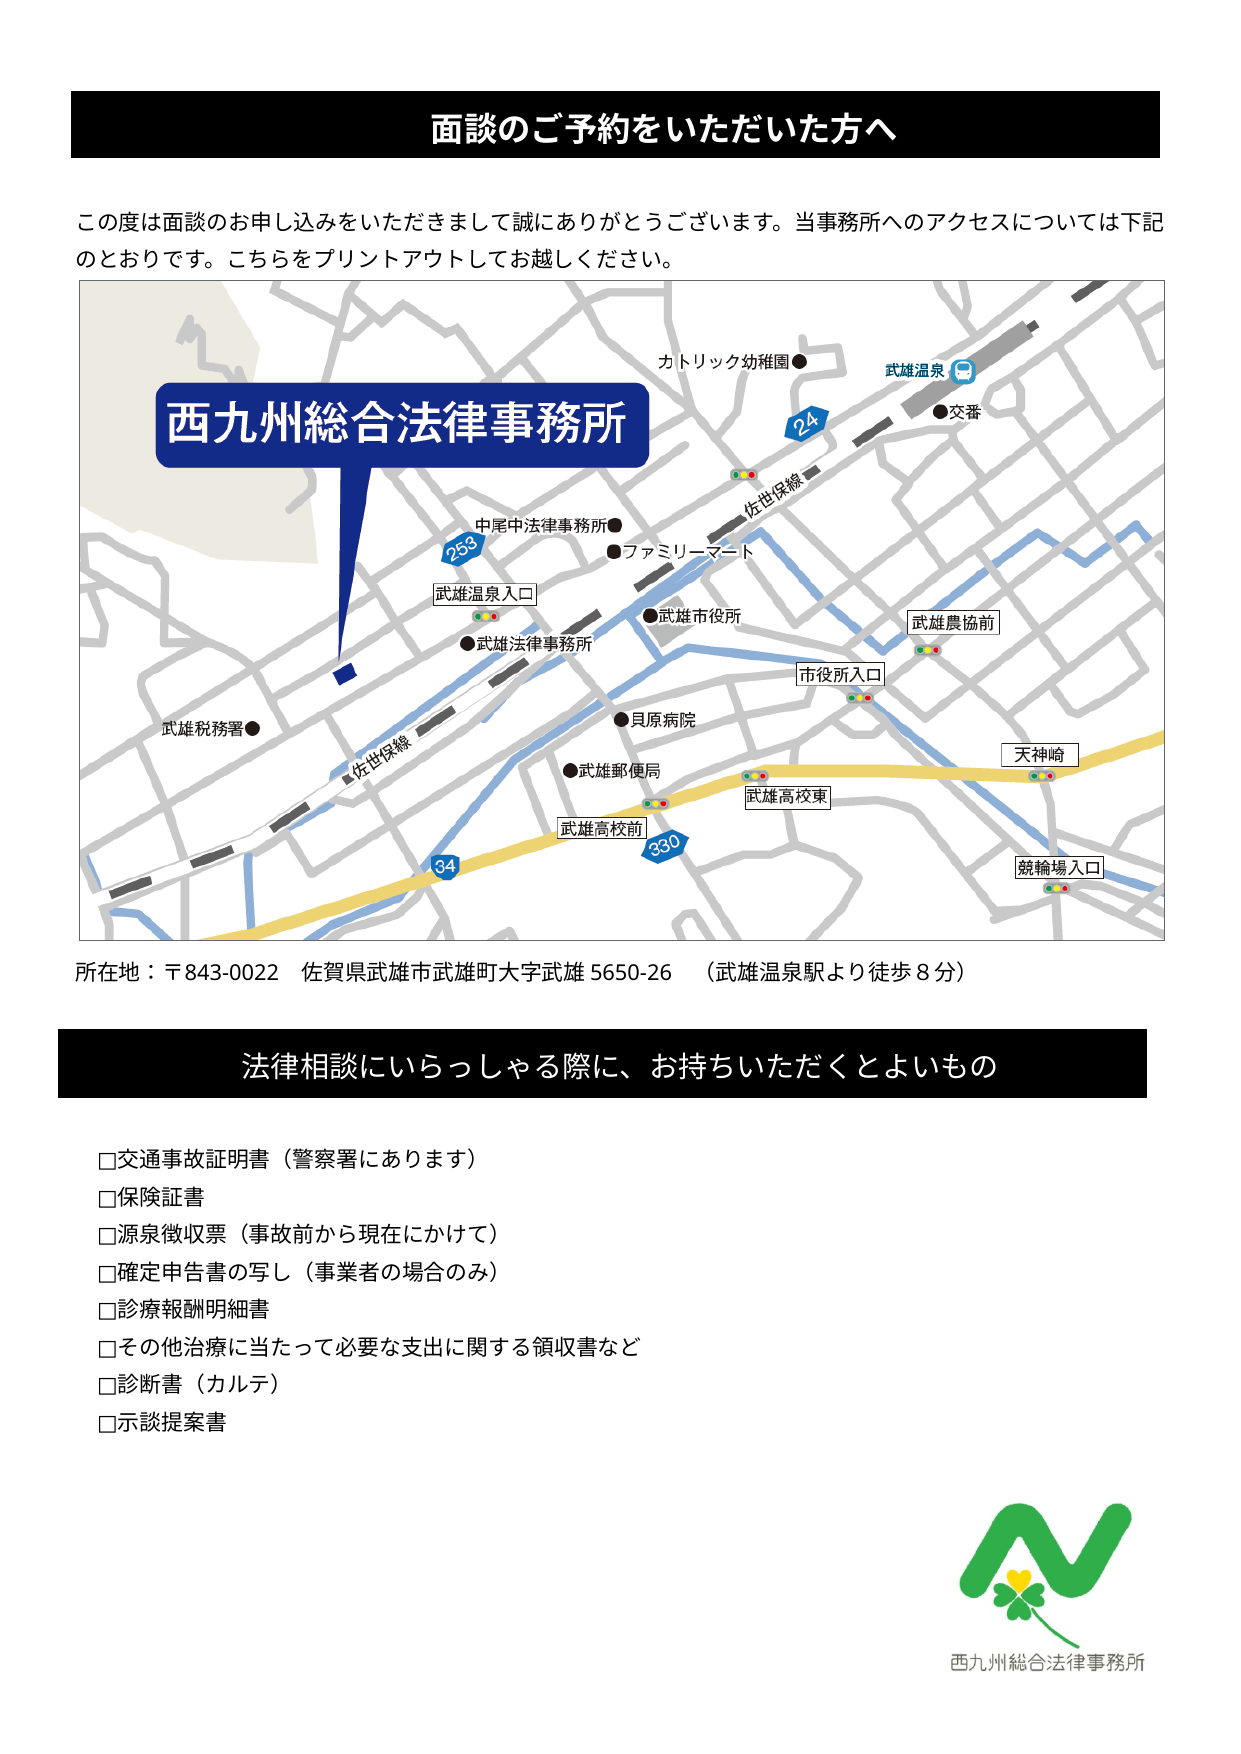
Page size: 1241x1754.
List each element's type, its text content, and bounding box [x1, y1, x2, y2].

text この度は面談のお申し込みをいただきまして誠にありがとうございます。当事務所へのアクセスについては下記のとおりです。こちらをプリントアウトしてお越しください。 [75, 202, 1165, 277]
picture [945, 1483, 1166, 1679]
text □源泉徴収票（事故前から現在にかけて） [75, 1214, 1165, 1252]
text □示談提案書 [75, 1402, 1165, 1439]
text □保険証書 [75, 1177, 1165, 1214]
text □診断書（カルテ） [75, 1364, 1165, 1402]
text □確定申告書の写し（事業者の場合のみ） [75, 1252, 1165, 1289]
text 法律相談にいらっしゃる際に、お持ちいただくとよいもの [75, 989, 1165, 1102]
text □その他治療に当たって必要な支出に関する領収書など [75, 1327, 1165, 1364]
text □診療報酬明細書 [75, 1289, 1165, 1327]
text 所在地：〒843-0022 佐賀県武雄市武雄町大字武雄5650-26 （武雄温泉駅より徒歩８分） [75, 952, 1165, 989]
text 面談のご予約をいただいた方へ [75, 89, 1165, 164]
picture [75, 277, 1166, 942]
text □交通事故証明書（警察署にあります） [75, 1139, 1165, 1177]
